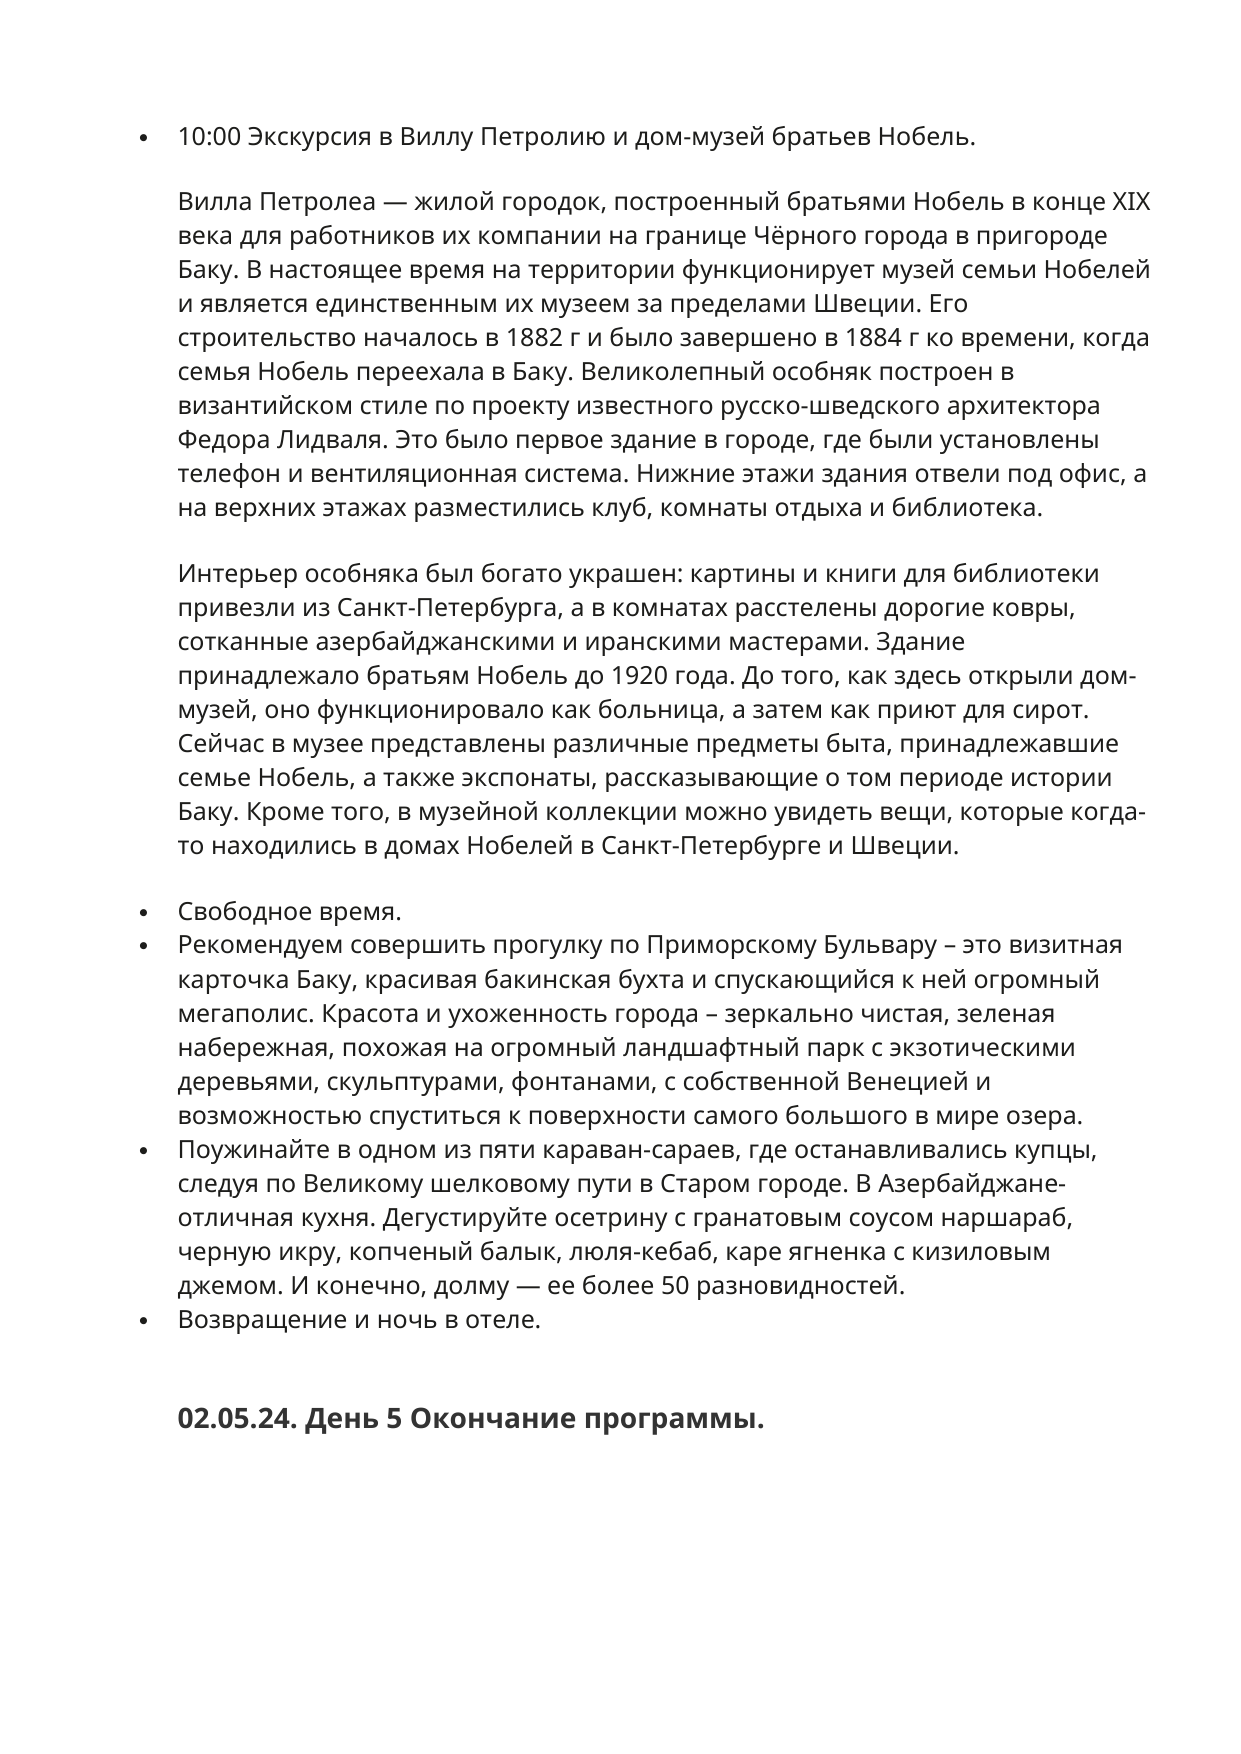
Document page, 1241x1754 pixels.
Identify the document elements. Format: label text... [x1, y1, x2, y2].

list 10:00 Экскурсия в Виллу Петролию и дом-музей братьев Нобель. [140, 118, 1152, 152]
text Вилла Петролеа — жилой городок, построенный братьями Нобель в конце XIX века для работников их компании на границе Чёрного города в пригороде Баку. В настоящее время на территории функционирует музей семьи Нобелей и является единственным их музеем за пределами Швеции. Его строительство началось в 1882 г и было завершено в 1884 г ко времени, когда семья Нобель переехала в Баку. Великолепный особняк построен в византийском стиле по проекту известного русско-шведского архитектора Федора Лидваля. Это было первое здание в городе, где были установлены телефон и вентиляционная система. Нижние этажи здания отвели под офис, а на верхних этажах разместились клуб, комнаты отдыха и библиотека. [177, 183, 1152, 524]
list Свободное время. [140, 893, 1152, 927]
text 02.05.24. День 5 Окончание программы. [177, 1398, 1152, 1437]
list Рекомендуем совершить прогулку по Приморскому Бульвару – это визитная карточка Баку, красивая бакинская бухта и спускающийся к ней огромный мегаполис. Красота и ухоженность города – зеркально чистая, зеленая набережная, похожая на огромный ландшафтный парк с экзотическими деревьями, скульптурами, фонтанами, с собственной Венецией и возможностью спуститься к поверхности самого большого в мире озера. [140, 927, 1152, 1132]
list Поужинайте в одном из пяти караван-сараев, где останавливались купцы, следуя по Великому шелковому пути в Старом городе. В Азербайджане- отличная кухня. Дегустируйте осетрину с гранатовым соусом наршараб, черную икру, копченый балык, люля-кебаб, каре ягненка с кизиловым джемом. И конечно, долму — ее более 50 разновидностей. [140, 1132, 1152, 1302]
text Интерьер особняка был богато украшен: картины и книги для библиотеки привезли из Санкт-Петербурга, а в комнатах расстелены дорогие ковры, сотканные азербайджанскими и иранскими мастерами. Здание принадлежало братьям Нобель до 1920 года. До того, как здесь открыли дом-музей, оно функционировало как больница, а затем как приют для сирот. Сейчас в музее представлены различные предметы быта, принадлежавшие семье Нобель, а также экспонаты, рассказывающие о том периоде истории Баку. Кроме того, в музейной коллекции можно увидеть вещи, которые когда-то находились в домах Нобелей в Санкт-Петербурге и Швеции. [177, 555, 1152, 862]
list Возвращение и ночь в отеле. [140, 1302, 1152, 1336]
